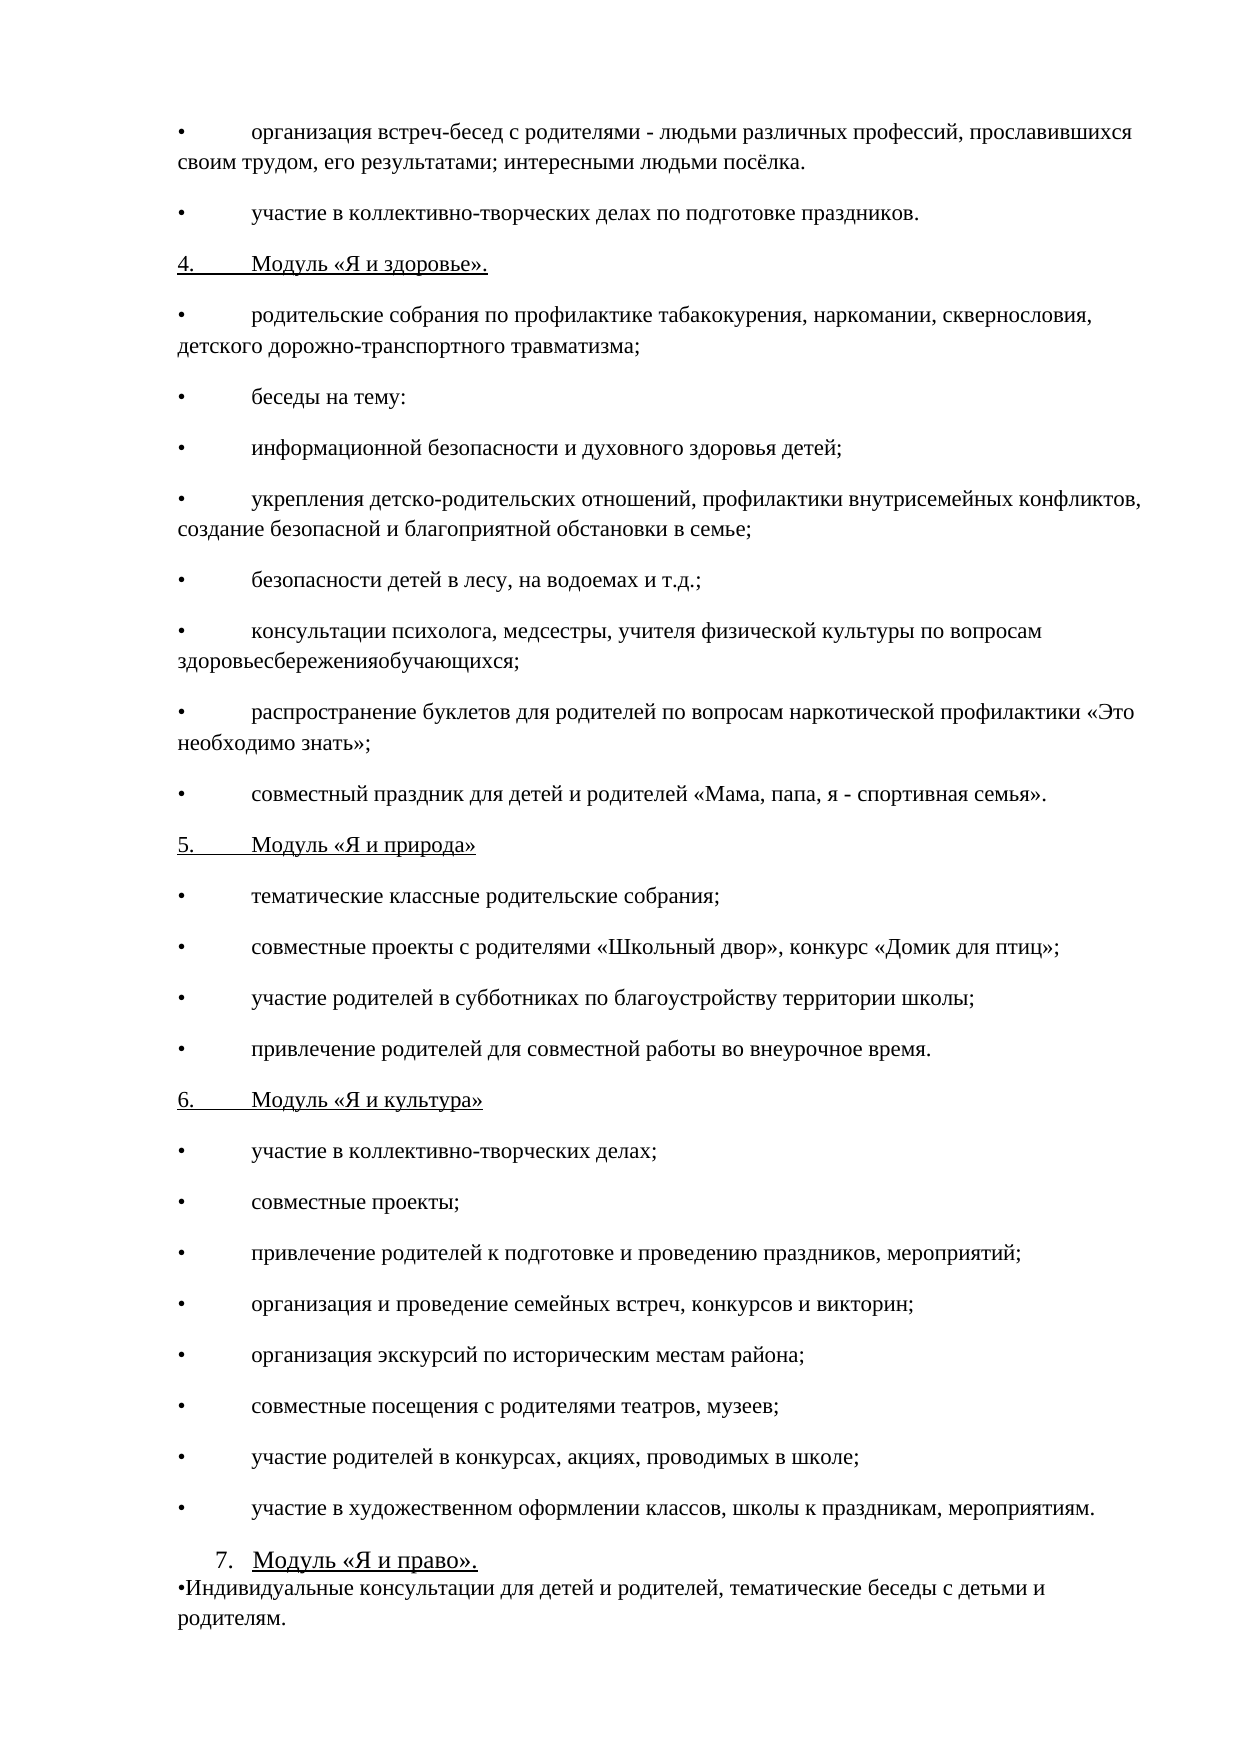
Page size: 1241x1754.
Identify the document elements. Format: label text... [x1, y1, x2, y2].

text • совместные проекты; [177, 1188, 1152, 1214]
text • распространение буклетов для родителей по вопросам наркотической профилактики «Это необходимо знать»; [177, 698, 1152, 755]
text • участие родителей в субботниках по благоустройству территории школы; [177, 984, 1152, 1010]
text • информационной безопасности и духовного здоровья детей; [177, 434, 1152, 460]
text • совместный праздник для детей и родителей «Мама, папа, я - спортивная семья». [177, 779, 1152, 806]
text • безопасности детей в лесу, на водоемах и т.д.; [177, 566, 1152, 592]
text • привлечение родителей к подготовке и проведению праздников, мероприятий; [177, 1239, 1152, 1265]
text • беседы на тему: [177, 383, 1152, 409]
text 4. Модуль «Я и здоровье». [177, 250, 1152, 277]
list Модуль «Я и право». [215, 1545, 1152, 1574]
text • тематические классные родительские собрания; [177, 882, 1152, 908]
text • укрепления детско-родительских отношений, профилактики внутрисемейных конфликтов, создание безопасной и благоприятной обстановки в семье; [177, 485, 1152, 541]
text • организация и проведение семейных встреч, конкурсов и викторин; [177, 1290, 1152, 1316]
text • совместные проекты с родителями «Школьный двор», конкурс «Домик для птиц»; [177, 933, 1152, 959]
text •Индивидуальные консультации для детей и родителей, тематические беседы с детьми и родителям. [177, 1574, 1152, 1631]
text • организация экскурсий по историческим местам района; [177, 1341, 1152, 1367]
text • участие в коллективно-творческих делах; [177, 1137, 1152, 1163]
text 6. Модуль «Я и культура» [177, 1086, 1152, 1112]
text • консультации психолога, медсестры, учителя физической культуры по вопросам здоровьесбереженияобучающихся; [177, 617, 1152, 674]
text • привлечение родителей для совместной работы во внеурочное время. [177, 1035, 1152, 1061]
text • участие в художественном оформлении классов, школы к праздникам, мероприятиям. [177, 1494, 1152, 1521]
text • родительские собрания по профилактике табакокурения, наркомании, сквернословия, детского дорожно-транспортного травматизма; [177, 301, 1152, 358]
text • участие в коллективно-творческих делах по подготовке праздников. [177, 199, 1152, 226]
text • организация встреч-бесед с родителями - людьми различных профессий, прославившихся своим трудом, его результатами; интересными людьми посёлка. [177, 118, 1152, 175]
text 5. Модуль «Я и природа» [177, 831, 1152, 857]
text • совместные посещения с родителями театров, музеев; [177, 1392, 1152, 1418]
text • участие родителей в конкурсах, акциях, проводимых в школе; [177, 1443, 1152, 1469]
